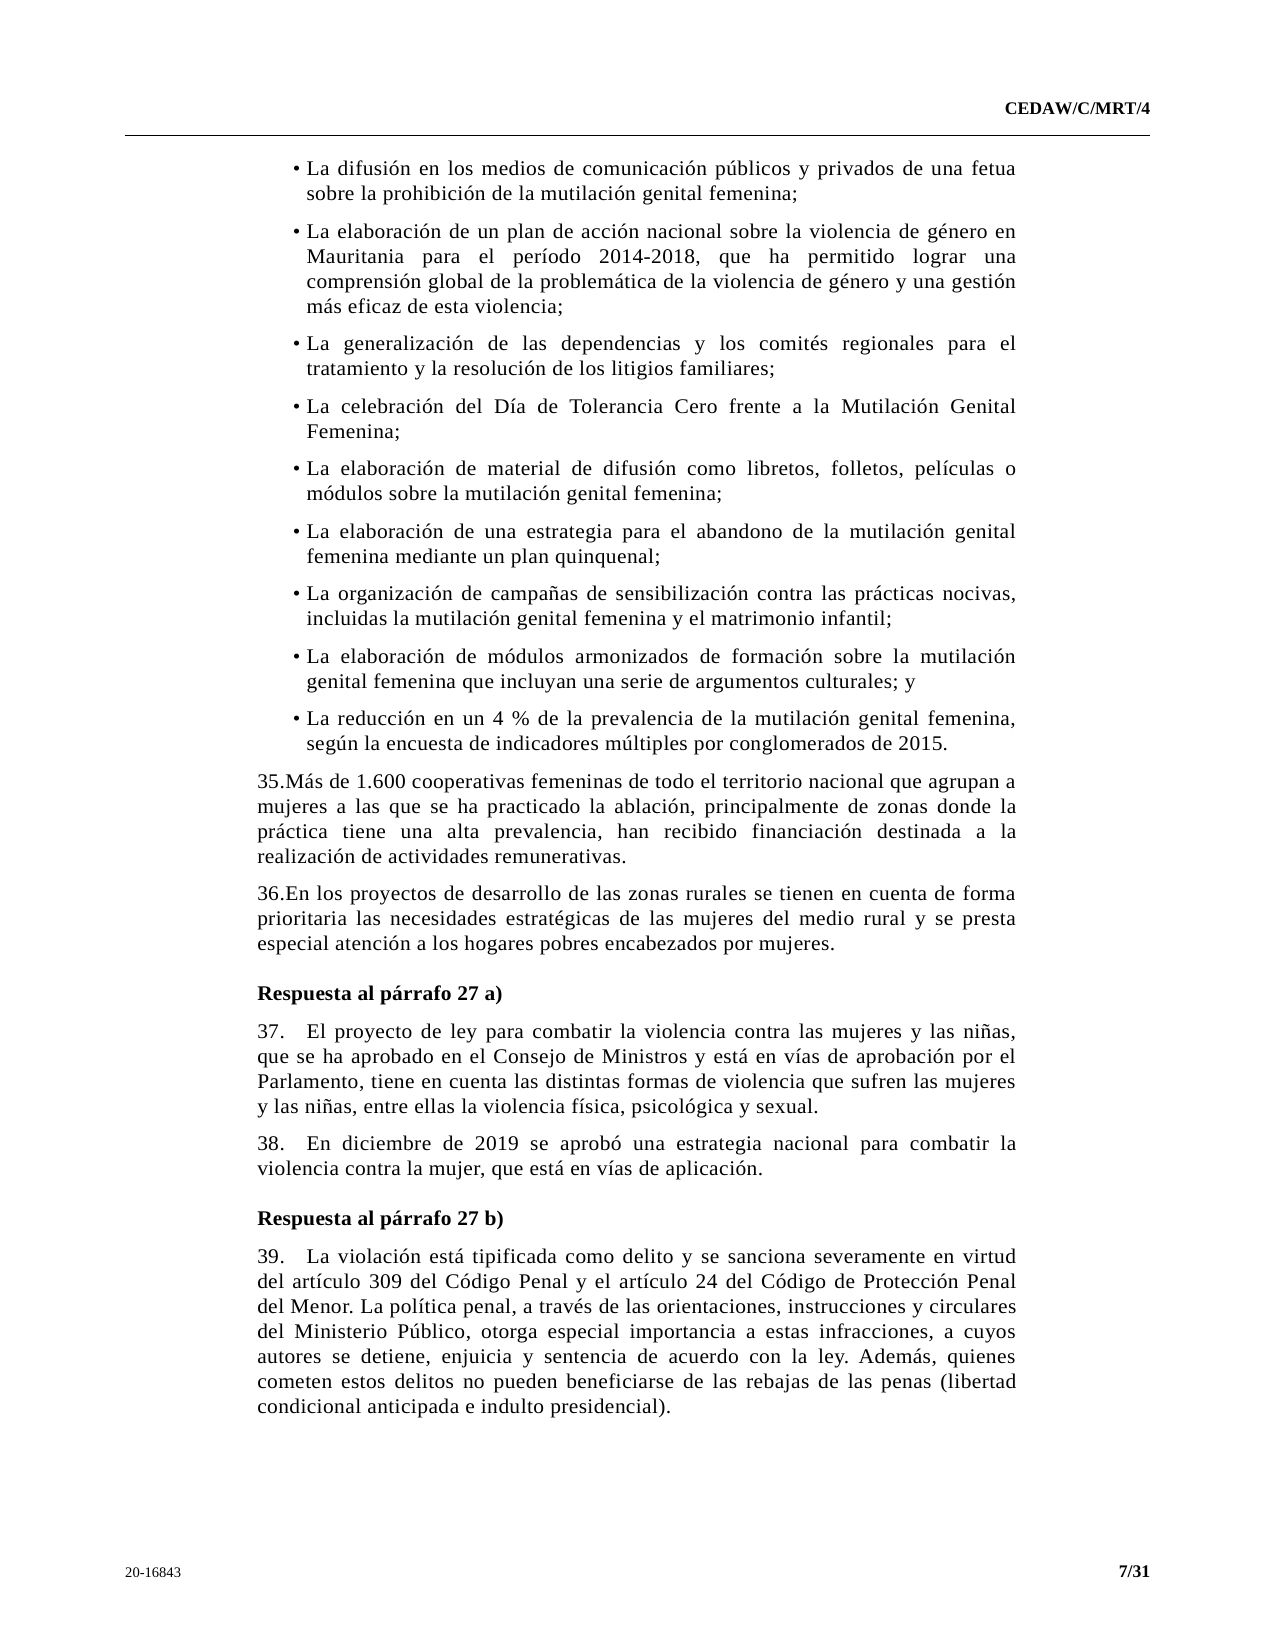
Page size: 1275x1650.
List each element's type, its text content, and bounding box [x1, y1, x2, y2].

text • La elaboración de módulos armonizados de formación sobre la mutilación genital femenina que incluyan una serie de argumentos culturales; y [257, 643, 1018, 693]
text • La reducción en un 4 % de la prevalencia de la mutilación genital femenina, según la encuesta de indicadores múltiples por conglomerados de 2015. [257, 706, 1018, 756]
list El proyecto de ley para combatir la violencia contra las mujeres y las niñas, que se ha aprobado en el Consejo de Ministros y está en vías de aprobación por el Parlamento, tiene en cuenta las distintas formas de violencia que sufren las mujeres y las niñas, entre ellas la violencia física, psicológica y sexual. [257, 1018, 1018, 1118]
text • La celebración del Día de Tolerancia Cero frente a la Mutilación Genital Femenina; [257, 393, 1018, 443]
list En los proyectos de desarrollo de las zonas rurales se tienen en cuenta de forma prioritaria las necesidades estratégicas de las mujeres del medio rural y se presta especial atención a los hogares pobres encabezados por mujeres. [257, 881, 1018, 956]
text • La elaboración de una estrategia para el abandono de la mutilación genital femenina mediante un plan quinquenal; [257, 518, 1018, 568]
list En diciembre de 2019 se aprobó una estrategia nacional para combatir la violencia contra la mujer, que está en vías de aplicación. [257, 1131, 1018, 1181]
text • La generalización de las dependencias y los comités regionales para el tratamiento y la resolución de los litigios familiares; [257, 331, 1018, 381]
text Respuesta al párrafo 27 b) [125, 1206, 1019, 1231]
text • La elaboración de material de difusión como libretos, folletos, películas o módulos sobre la mutilación genital femenina; [257, 456, 1018, 506]
text Respuesta al párrafo 27 a) [125, 981, 1019, 1006]
text • La difusión en los medios de comunicación públicos y privados de una fetua sobre la prohibición de la mutilación genital femenina; [257, 156, 1018, 206]
text • La organización de campañas de sensibilización contra las prácticas nocivas, incluidas la mutilación genital femenina y el matrimonio infantil; [257, 581, 1018, 631]
text • La elaboración de un plan de acción nacional sobre la violencia de género en Mauritania para el período 2014-2018, que ha permitido lograr una comprensión global de la problemática de la violencia de género y una gestión más eficaz de esta violencia; [257, 218, 1018, 318]
list La violación está tipificada como delito y se sanciona severamente en virtud del artículo 309 del Código Penal y el artículo 24 del Código de Protección Penal del Menor. La política penal, a través de las orientaciones, instrucciones y circulares del Ministerio Público, otorga especial importancia a estas infracciones, a cuyos autores se detiene, enjuicia y sentencia de acuerdo con la ley. Además, quienes cometen estos delitos no pueden beneficiarse de las rebajas de las penas (libertad condicional anticipada e indulto presidencial). [257, 1243, 1018, 1418]
list Más de 1.600 cooperativas femeninas de todo el territorio nacional que agrupan a mujeres a las que se ha practicado la ablación, principalmente de zonas donde la práctica tiene una alta prevalencia, han recibido financiación destinada a la realización de actividades remunerativas. [257, 768, 1018, 868]
